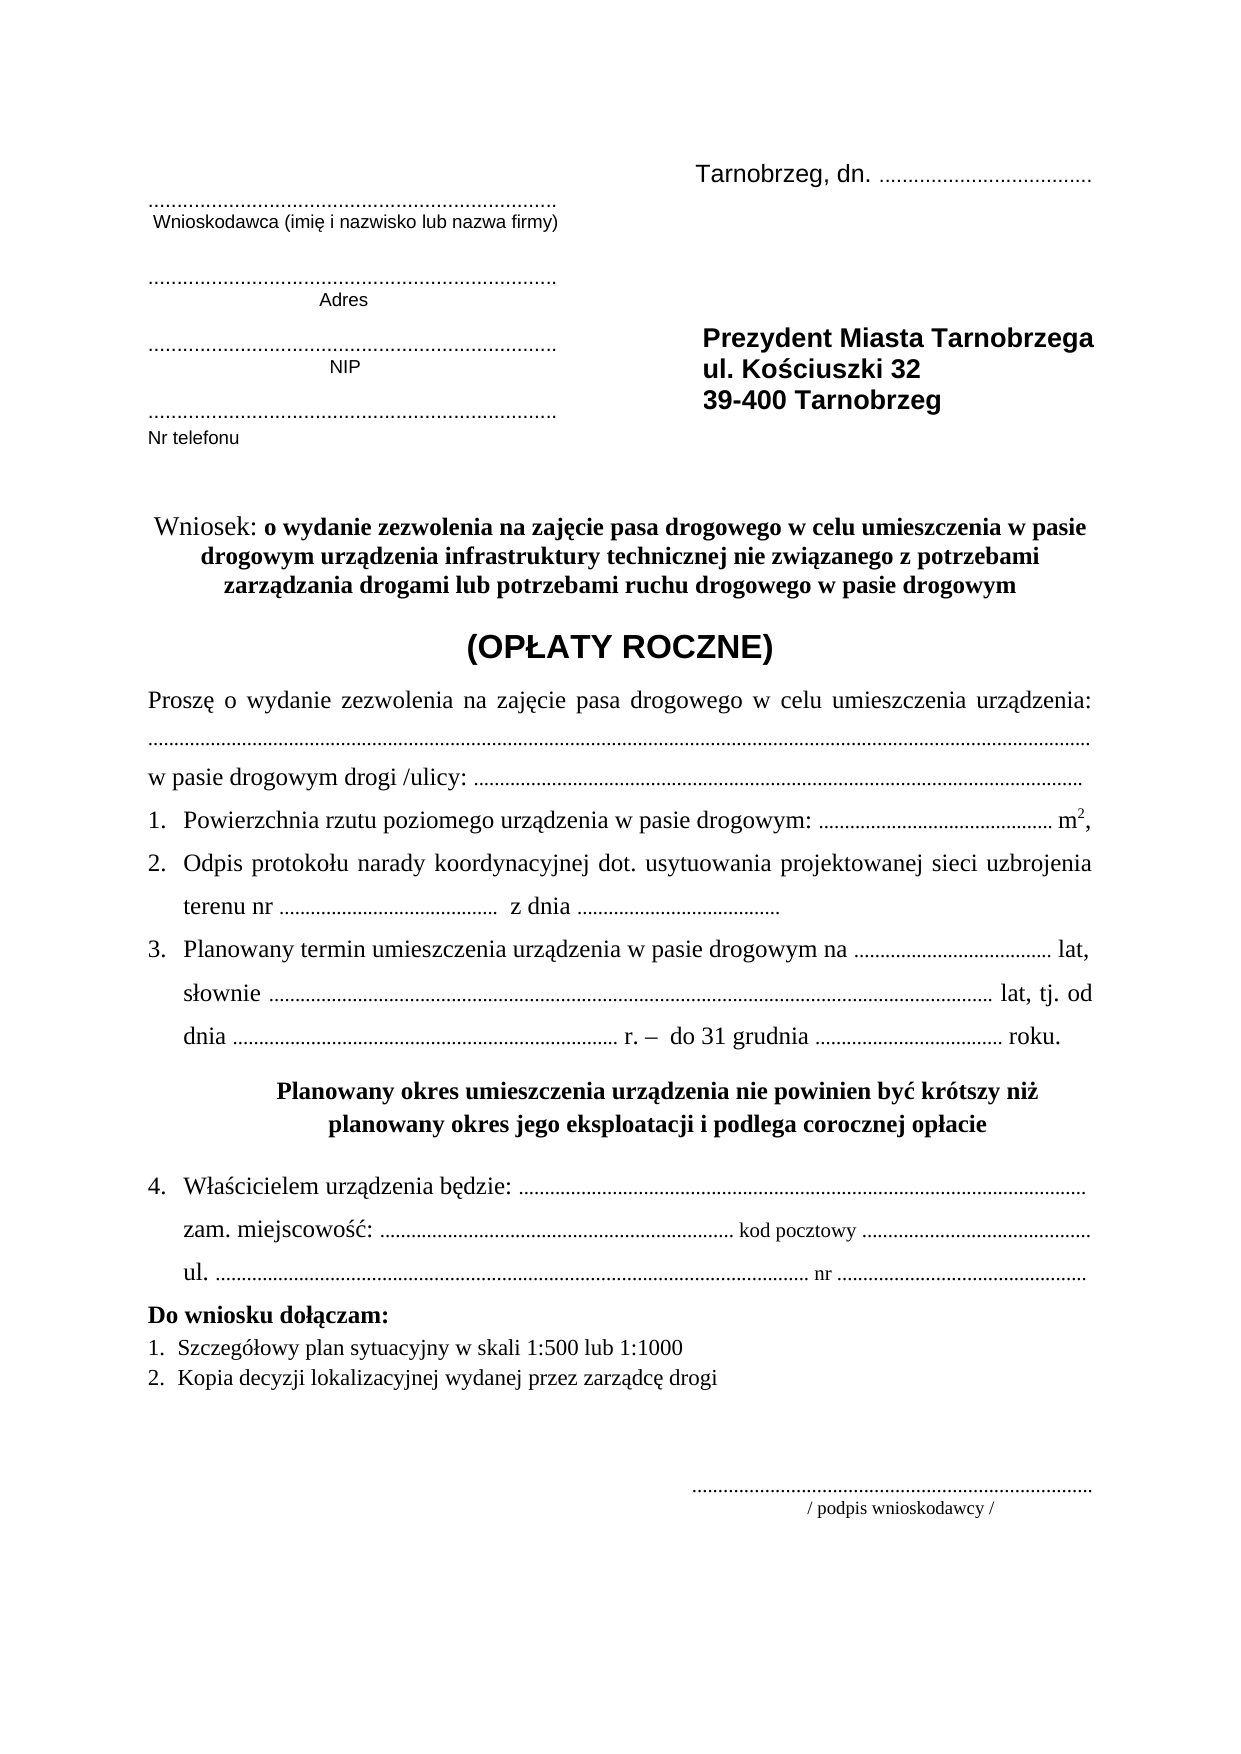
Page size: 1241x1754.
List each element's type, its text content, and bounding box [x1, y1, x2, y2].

text ....................................................................... [148, 187, 1092, 211]
text NIP [148, 356, 702, 378]
text (OPŁATY ROCZNE) [148, 628, 1092, 666]
list Powierzchnia rzutu poziomego urządzenia w pasie drogowym: ............................................. m2, [148, 805, 1092, 834]
text ....................................................................... [148, 332, 702, 356]
text Planowany okres umieszczenia urządzenia nie powinien być krótszy niż planowany okres jego eksploatacji i podlega corocznej opłacie [223, 1076, 1092, 1138]
text zam. miejscowość: .................................................................... kod pocztowy ............................................ [183, 1214, 1092, 1243]
text Do wniosku dołączam: [148, 1301, 1092, 1329]
text w pasie drogowym drogi /ulicy: ..................................................................................................................... [148, 762, 1092, 791]
text ....................................................................... [148, 265, 1092, 289]
text Tarnobrzeg, dn. ..................................... [148, 159, 1092, 187]
text Adres [148, 289, 1092, 311]
text ul. .................................................................................................................. nr ................................................ [183, 1257, 1092, 1286]
text Wnioskodawca (imię i nazwisko lub nazwa firmy) [148, 211, 1092, 233]
text / podpis wnioskodawcy / [148, 1497, 1092, 1519]
text słownie ........................................................................................................................................... lat, tj. od dnia .......................................................................... r. – do 31 grudnia .................................... roku. [183, 978, 1092, 1049]
list Planowany termin umieszczenia urządzenia w pasie drogowym na ...................................... lat, [148, 934, 1092, 963]
text ....................................................................... [148, 399, 1092, 423]
list Kopia decyzji lokalizacyjnej wydanej przez zarządcę drogi [148, 1364, 1092, 1390]
text Wniosek: o wydanie zezwolenia na zajęcie pasa drogowego w celu umieszczenia w pasie drogowym urządzenia infrastruktury technicznej nie związanego z potrzebami zarządzania drogami lub potrzebami ruchu drogowego w pasie drogowym [148, 510, 1092, 599]
text ............................................................................. [148, 1473, 1092, 1497]
text Proszę o wydanie zezwolenia na zajęcie pasa drogowego w celu umieszczenia urządzenia: ..................................................................................................................................................................................... [148, 685, 1092, 750]
list Szczegółowy plan sytuacyjny w skali 1:500 lub 1:1000 [148, 1333, 1092, 1360]
list Właścicielem urządzenia będzie: ............................................................................................................. [148, 1171, 1092, 1200]
list Odpis protokołu narady koordynacyjnej dot. usytuowania projektowanej sieci uzbrojenia terenu nr .......................................... z dnia ....................................... [148, 848, 1092, 920]
text Nr telefonu [148, 427, 1092, 448]
